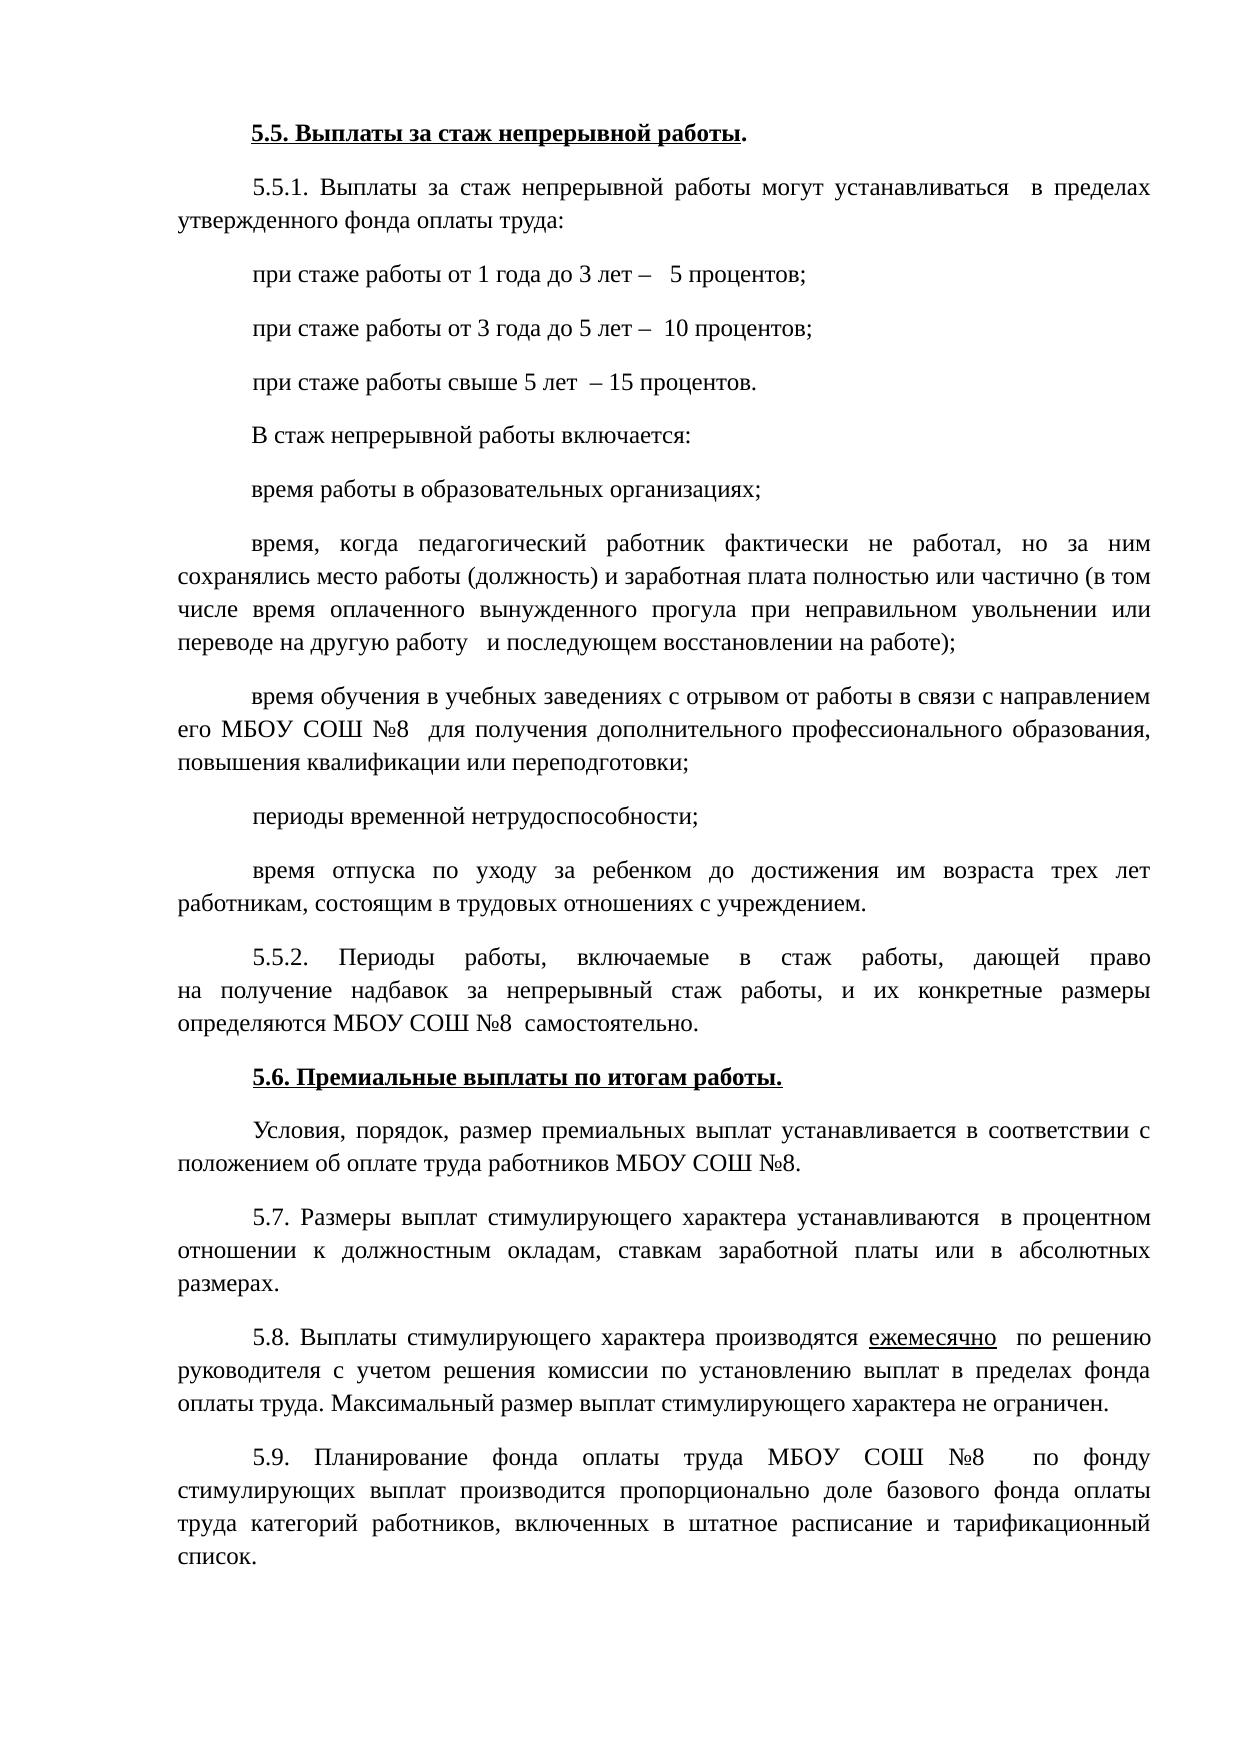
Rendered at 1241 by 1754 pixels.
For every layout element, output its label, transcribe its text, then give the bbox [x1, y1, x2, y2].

text при стаже работы от 3 года до 5 лет – 10 процентов; [177, 313, 1152, 341]
text 5.5.2. Периоды работы, включаемые в стаж работы, дающей право на получение надбавок за непрерывный стаж работы, и их конкретные размеры определяются МБОУ СОШ №8 самостоятельно. [177, 942, 1152, 1036]
text время, когда педагогический работник фактически не работал, но за ним сохранялись место работы (должность) и заработная плата полностью или частично (в том числе время оплаченного вынужденного прогула при неправильном увольнении или переводе на другую работу и последующем восстановлении на работе); [177, 528, 1152, 656]
text 5.7. Размеры выплат стимулирующего характера устанавливаются в процентном отношении к должностным окладам, ставкам заработной платы или в абсолютных размерах. [177, 1202, 1152, 1297]
text время обучения в учебных заведениях с отрывом от работы в связи с направлением его МБОУ СОШ №8 для получения дополнительного профессионального образования, повышения квалификации или переподготовки; [177, 681, 1152, 776]
text при стаже работы свыше 5 лет – 15 процентов. [177, 367, 1152, 395]
text 5.6. Премиальные выплаты по итогам работы. [177, 1062, 1152, 1090]
text 5.9. Планирование фонда оплаты труда МБОУ СОШ №8 по фонду стимулирующих выплат производится пропорционально доле базового фонда оплаты труда категорий работников, включенных в штатное расписание и тарификационный список. [177, 1442, 1152, 1570]
text В стаж непрерывной работы включается: [177, 420, 1152, 449]
text Условия, порядок, размер премиальных выплат устанавливается в соответствии с положением об оплате труда работников МБОУ СОШ №8. [177, 1115, 1152, 1177]
text 5.8. Выплаты стимулирующего характера производятся ежемесячно по решению руководителя с учетом решения комиссии по установлению выплат в пределах фонда оплаты труда. Максимальный размер выплат стимулирующего характера не ограничен. [177, 1322, 1152, 1417]
text при стаже работы от 1 года до 3 лет – 5 процентов; [177, 259, 1152, 288]
text 5.5.1. Выплаты за стаж непрерывной работы могут устанавливаться в пределах утвержденного фонда оплаты труда: [177, 172, 1152, 234]
text время работы в образовательных организациях; [177, 474, 1152, 503]
text 5.5. Выплаты за стаж непрерывной работы. [177, 118, 1152, 147]
text периоды временной нетрудоспособности; [177, 801, 1152, 830]
text время отпуска по уходу за ребенком до достижения им возраста трех лет работникам, состоящим в трудовых отношениях с учреждением. [177, 855, 1152, 917]
